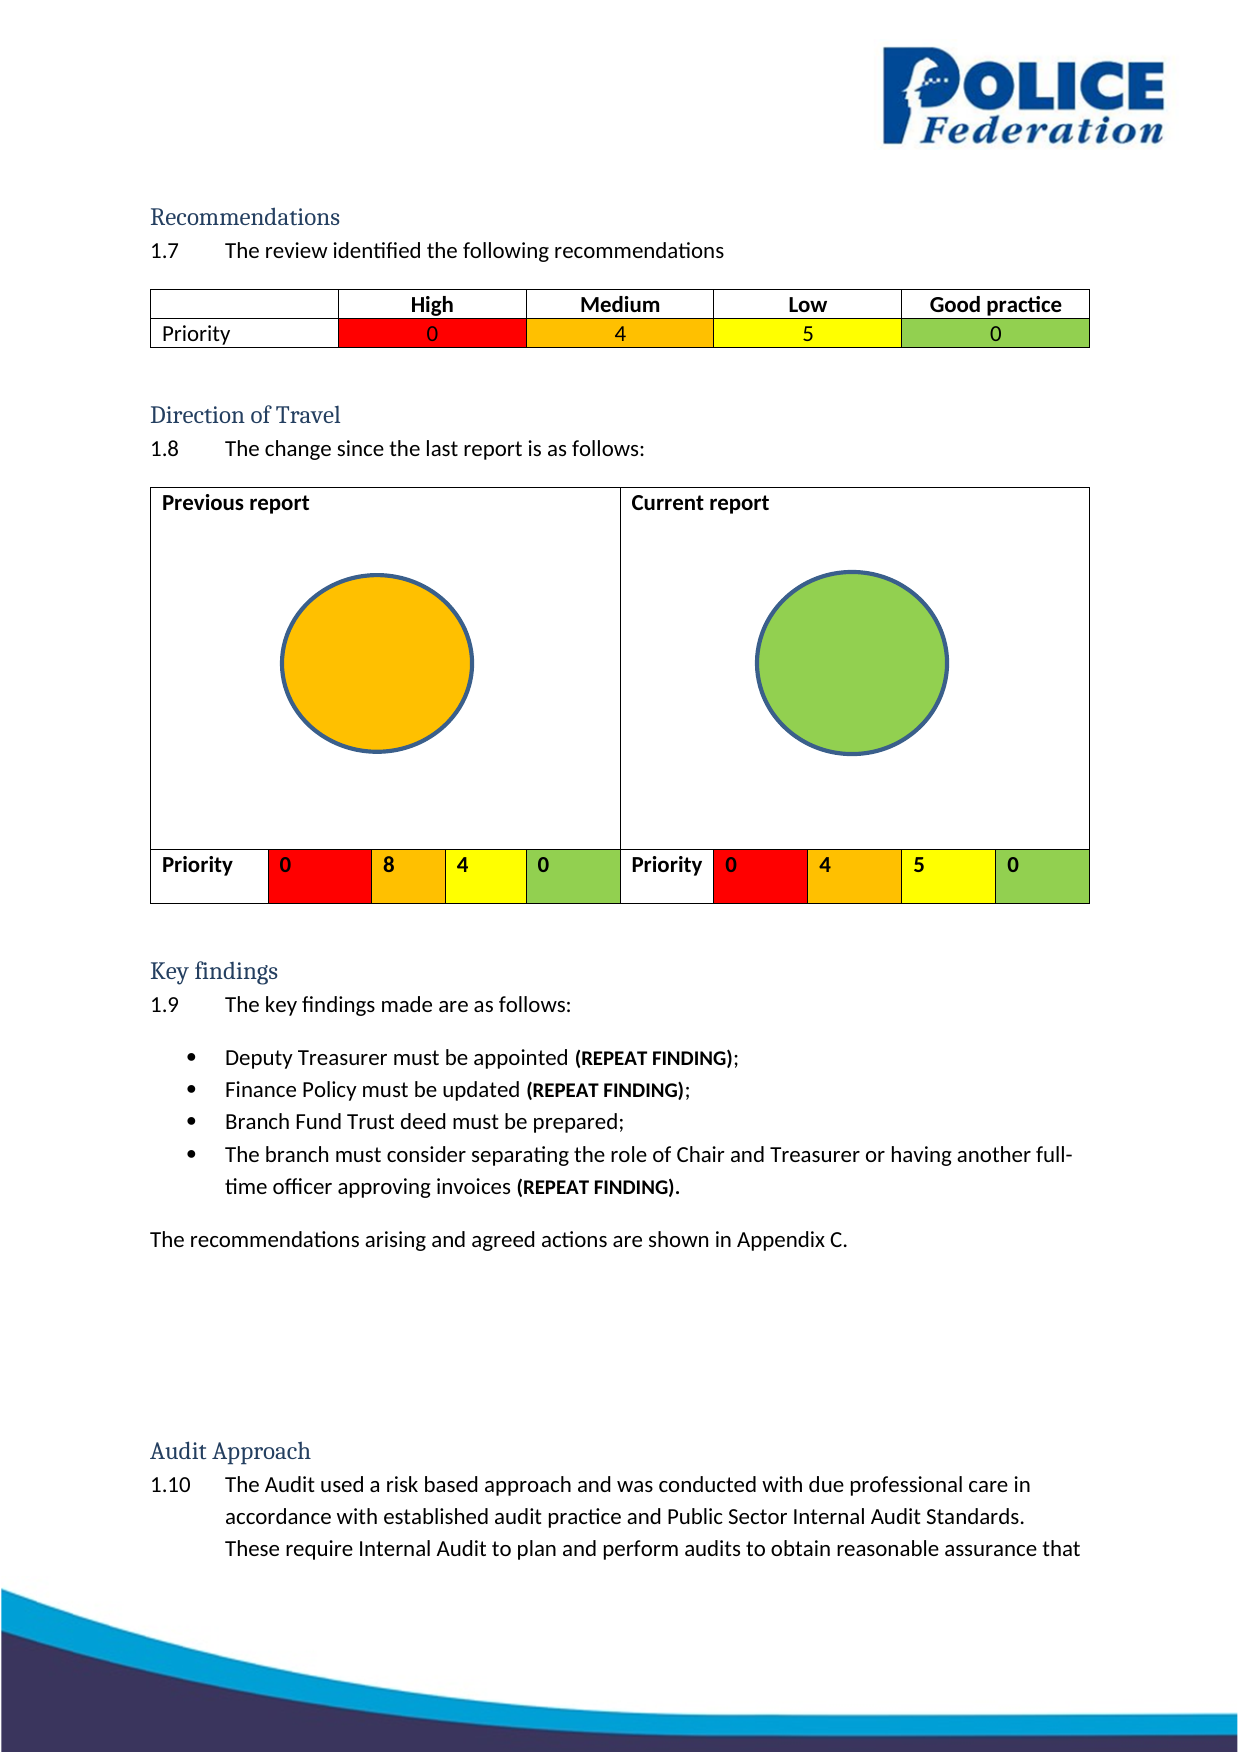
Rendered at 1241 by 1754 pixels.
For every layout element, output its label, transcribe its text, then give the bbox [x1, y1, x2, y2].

text 1.7 The review identified the following recommendations [150, 236, 1090, 264]
subtitle Key findings [150, 957, 1090, 986]
subtitle Direction of Travel [150, 401, 1090, 430]
list The branch must consider separating the role of Chair and Treasurer or having another full-time officer approving invoices (REPEAT FINDING). [187, 1140, 1090, 1200]
table_cell 5 [714, 319, 901, 347]
table_cell 0 [714, 850, 807, 903]
table_header [151, 290, 338, 318]
picture [872, 39, 1188, 148]
list Branch Fund Trust deed must be prepared; [187, 1107, 1090, 1136]
table_cell 0 [339, 319, 526, 347]
table_cell 8 [372, 850, 445, 903]
table_cell Priority [151, 319, 338, 347]
text 1.8 The change since the last report is as follows: [150, 434, 1090, 462]
table_header Good practice [902, 290, 1089, 318]
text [150, 1470, 1090, 1562]
subtitle Recommendations [150, 203, 1090, 232]
text 1.9 The key findings made are as follows: [150, 990, 1090, 1018]
table_cell 0 [902, 319, 1089, 347]
table_cell 0 [269, 850, 371, 903]
table_cell 4 [527, 319, 713, 347]
table_header Medium [527, 290, 713, 318]
table_cell Priority [621, 850, 713, 903]
table_cell Priority [151, 850, 268, 903]
table_header Current report [621, 488, 1089, 849]
text The recommendations arising and agreed actions are shown in Appendix C. [150, 1225, 1090, 1253]
table_cell 0 [527, 850, 620, 903]
table_header Low [714, 290, 901, 318]
list Finance Policy must be updated (REPEAT FINDING); [187, 1075, 1090, 1103]
table_cell 4 [446, 850, 526, 903]
list Deputy Treasurer must be appointed (REPEAT FINDING); [187, 1043, 1090, 1071]
subtitle Audit Approach [150, 1437, 1090, 1466]
table_header Previous report [151, 488, 620, 849]
table_cell 0 [996, 850, 1089, 903]
table_header High [339, 290, 526, 318]
table_cell 4 [808, 850, 901, 903]
table_cell 5 [902, 850, 995, 903]
